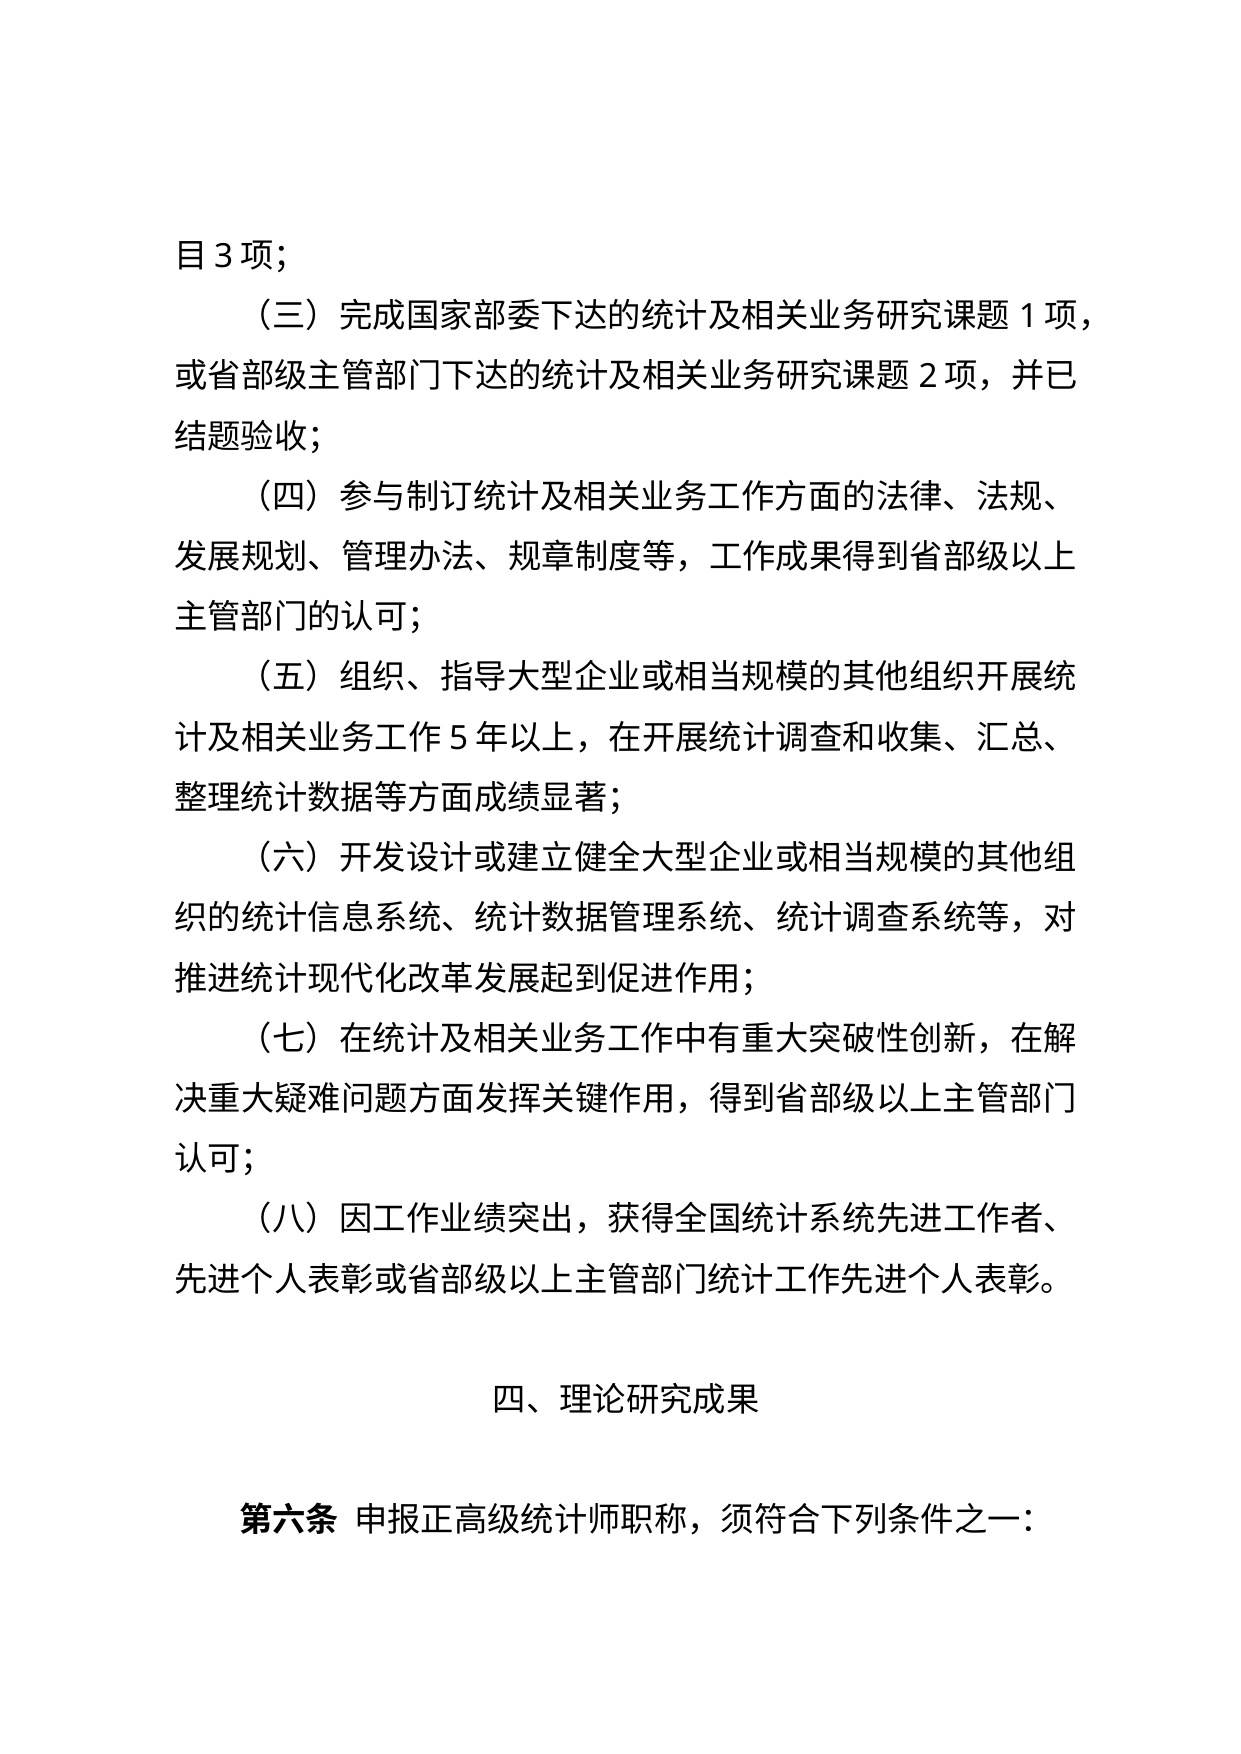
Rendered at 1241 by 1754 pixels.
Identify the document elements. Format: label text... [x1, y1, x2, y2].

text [174, 219, 1078, 279]
text （三）完成国家部委下达的统计及相关业务研究课题1项，或省部级主管部门下达的统计及相关业务研究课题2项，并已结题验收； [174, 279, 1078, 460]
text （五）组织、指导大型企业或相当规模的其他组织开展统计及相关业务工作5年以上，在开展统计调查和收集、汇总、整理统计数据等方面成绩显著； [174, 641, 1078, 821]
text （八）因工作业绩突出，获得全国统计系统先进工作者、先进个人表彰或省部级以上主管部门统计工作先进个人表彰。 [174, 1183, 1078, 1303]
text （六）开发设计或建立健全大型企业或相当规模的其他组织的统计信息系统、统计数据管理系统、统计调查系统等，对推进统计现代化改革发展起到促进作用； [174, 821, 1078, 1002]
text （七）在统计及相关业务工作中有重大突破性创新，在解决重大疑难问题方面发挥关键作用，得到省部级以上主管部门认可； [174, 1002, 1078, 1183]
text 第六条 申报正高级统计师职称，须符合下列条件之一： [174, 1484, 1078, 1544]
text （四）参与制订统计及相关业务工作方面的法律、法规、发展规划、管理办法、规章制度等，工作成果得到省部级以上主管部门的认可； [174, 460, 1078, 641]
text 四、理论研究成果 [174, 1363, 1078, 1423]
